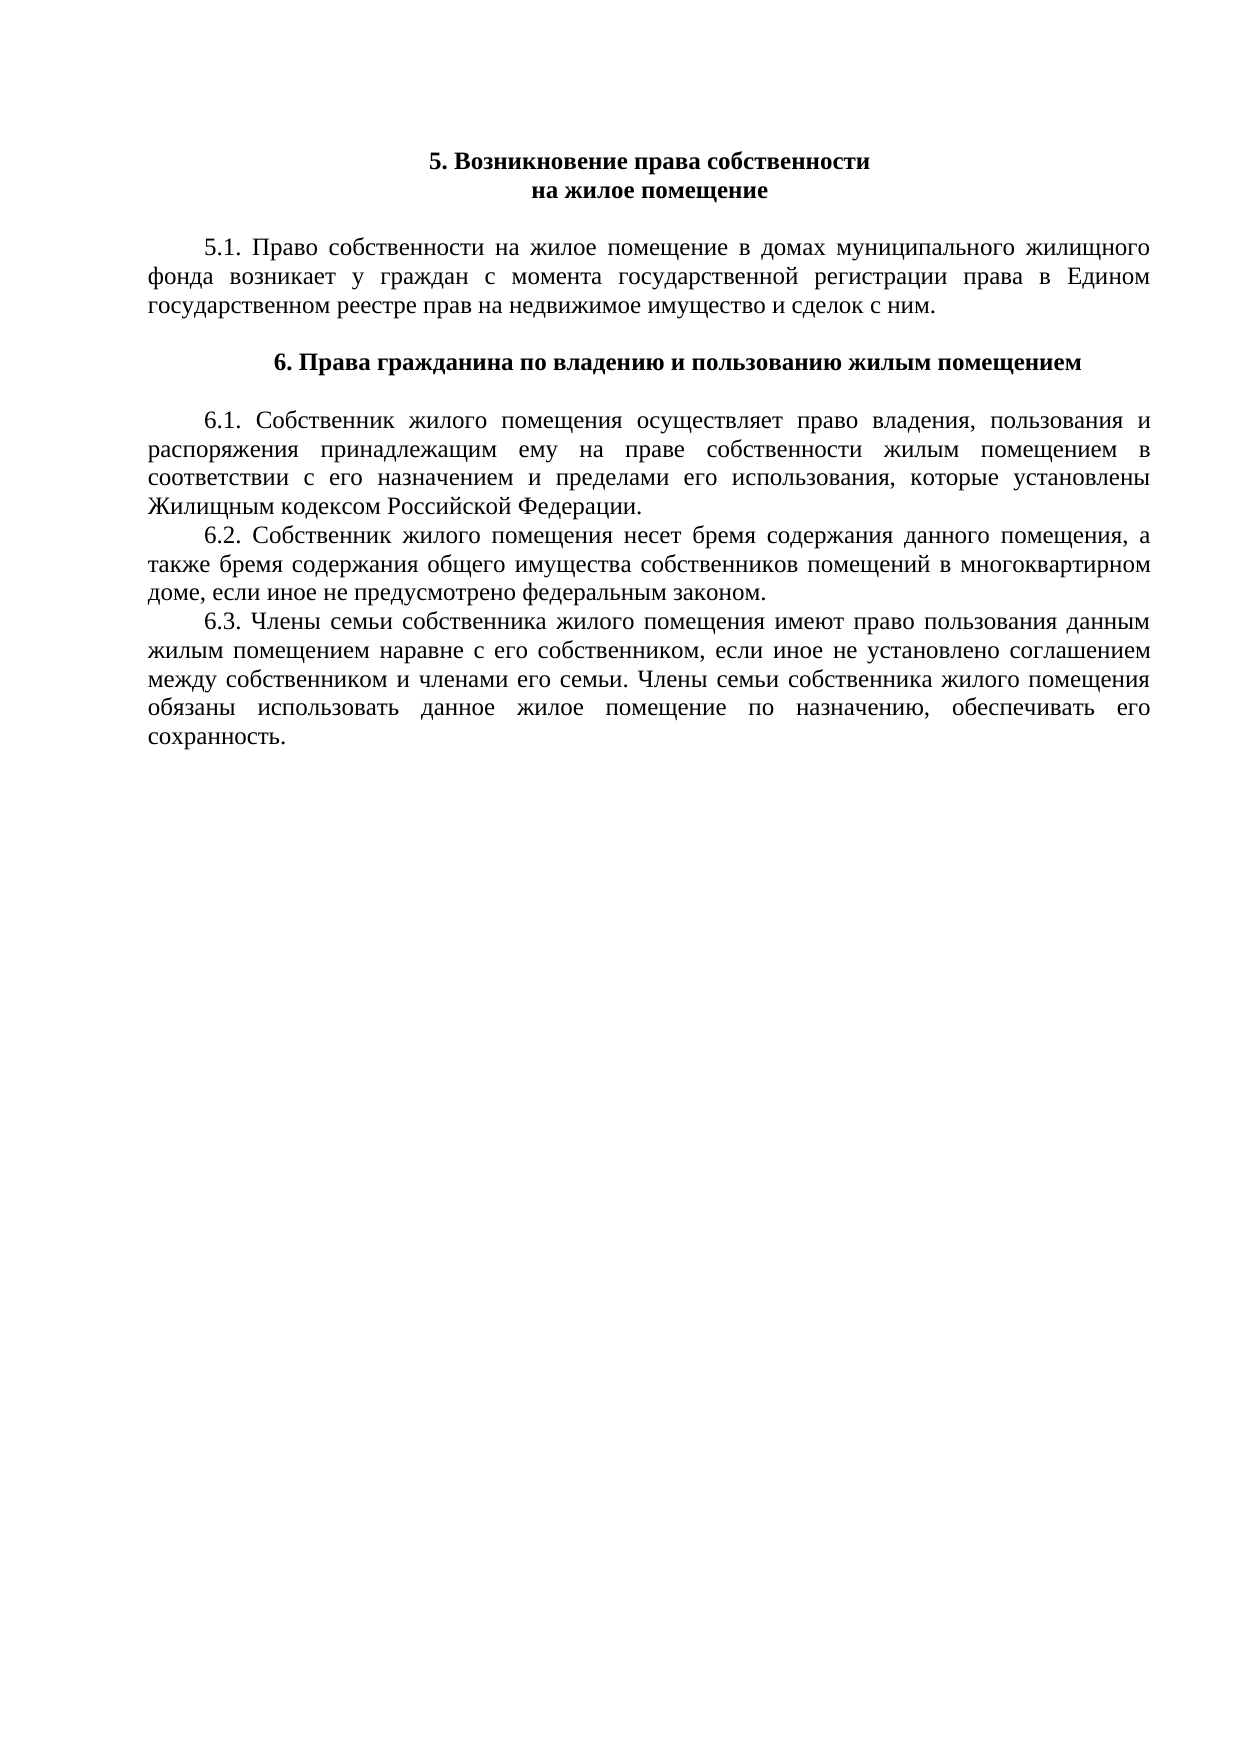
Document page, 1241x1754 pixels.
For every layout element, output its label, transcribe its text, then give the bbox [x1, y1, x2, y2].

text 6.2. Собственник жилого помещения несет бремя содержания данного помещения, а также бремя содержания общего имущества собственников помещений в многоквартирном доме, если иное не предусмотрено федеральным законом. [148, 520, 1152, 606]
text на жилое помещение [148, 175, 1152, 204]
text 6.3. Члены семьи собственника жилого помещения имеют право пользования данным жилым помещением наравне с его собственником, если иное не установлено соглашением между собственником и членами его семьи. Члены семьи собственника жилого помещения обязаны использовать данное жилое помещение по назначению, обеспечивать его сохранность. [148, 606, 1152, 750]
text 6. Права гражданина по владению и пользованию жилым помещением [148, 347, 1152, 376]
text 6.1. Собственник жилого помещения осуществляет право владения, пользования и распоряжения принадлежащим ему на праве собственности жилым помещением в соответствии с его назначением и пределами его использования, которые установлены Жилищным кодексом Российской Федерации. [148, 405, 1152, 520]
text 5. Возникновение права собственности [148, 146, 1152, 175]
text 5.1. Право собственности на жилое помещение в домах муниципального жилищного фонда возникает у граждан с момента государственной регистрации права в Едином государственном реестре прав на недвижимое имущество и сделок с ним. [148, 232, 1152, 319]
